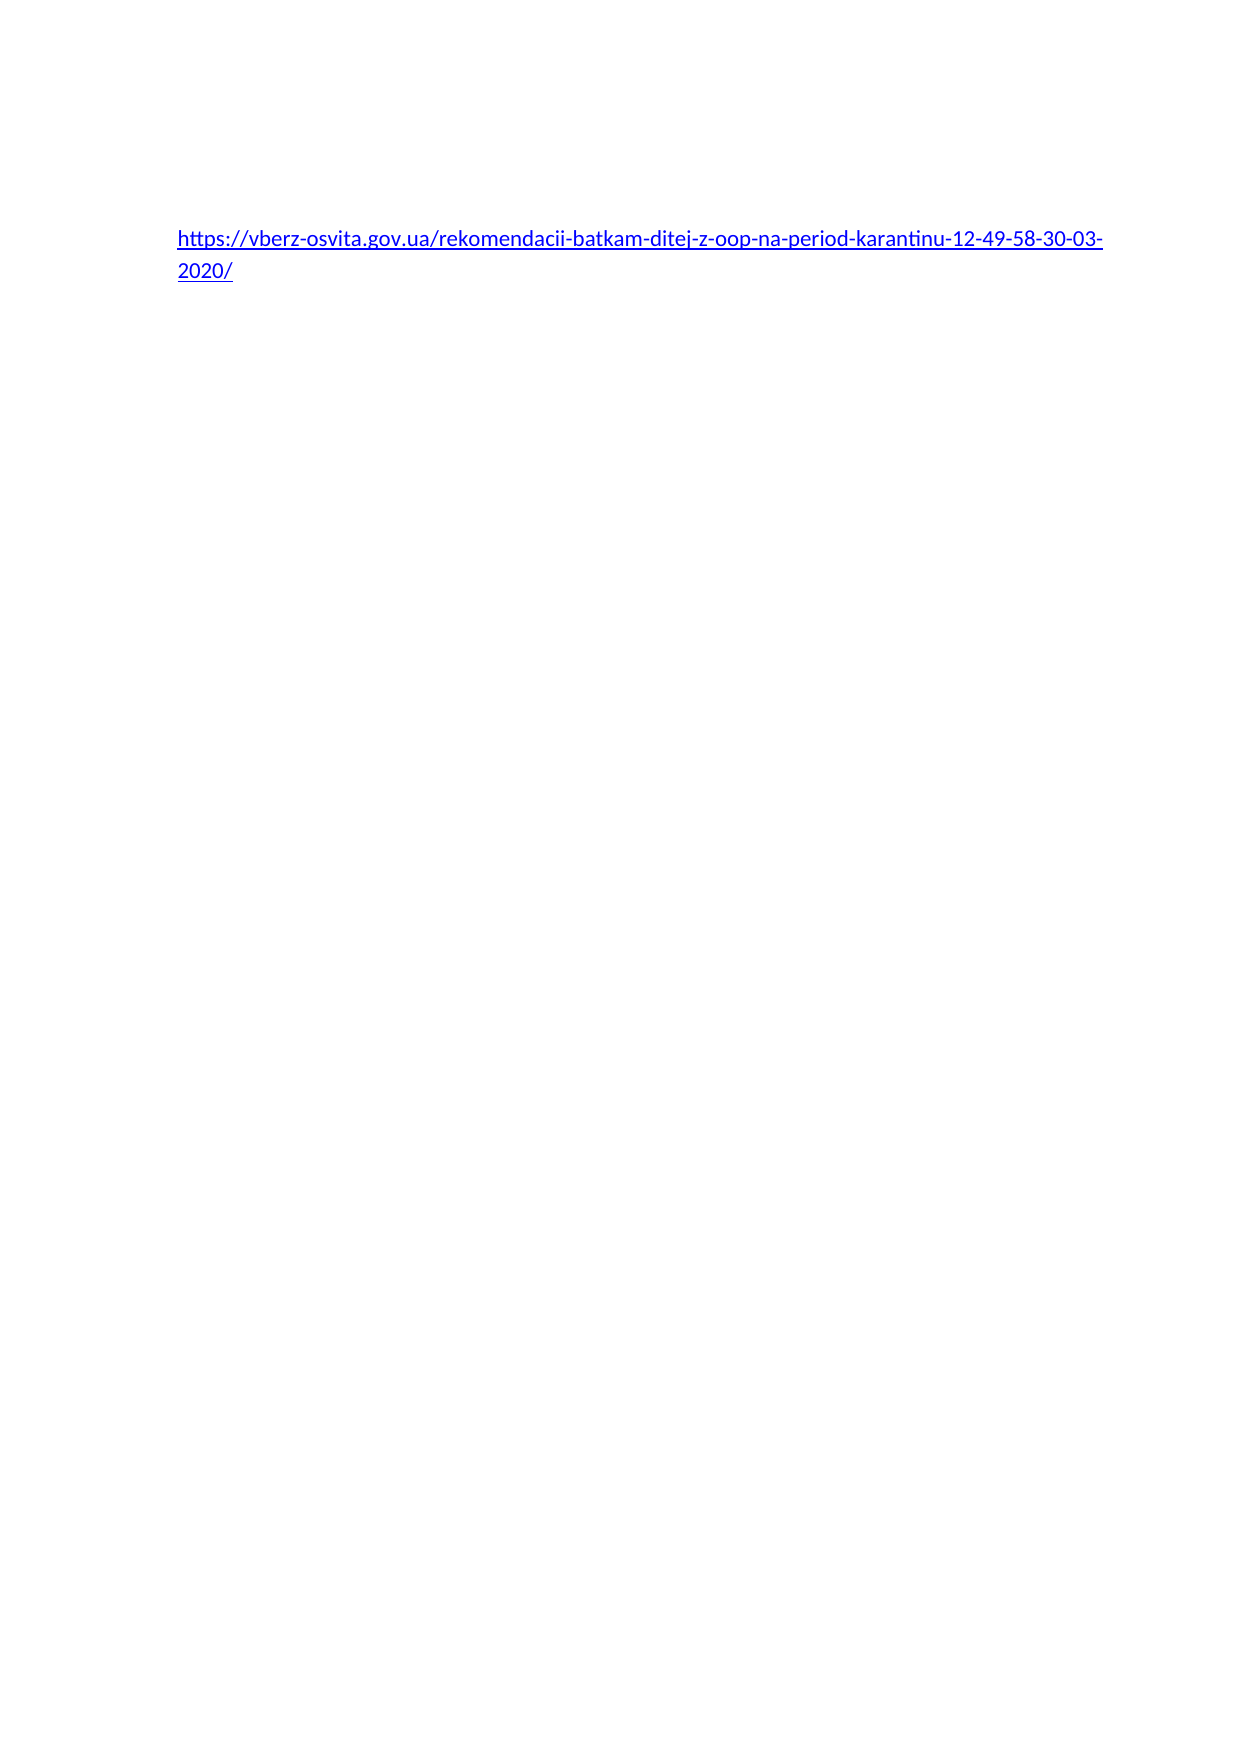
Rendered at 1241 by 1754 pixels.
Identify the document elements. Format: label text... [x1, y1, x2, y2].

text https://vberz-osvita.gov.ua/rekomendacii-batkam-ditej-z-oop-na-period-karantinu-12-49-58-30-03-2020/ [177, 224, 1152, 284]
